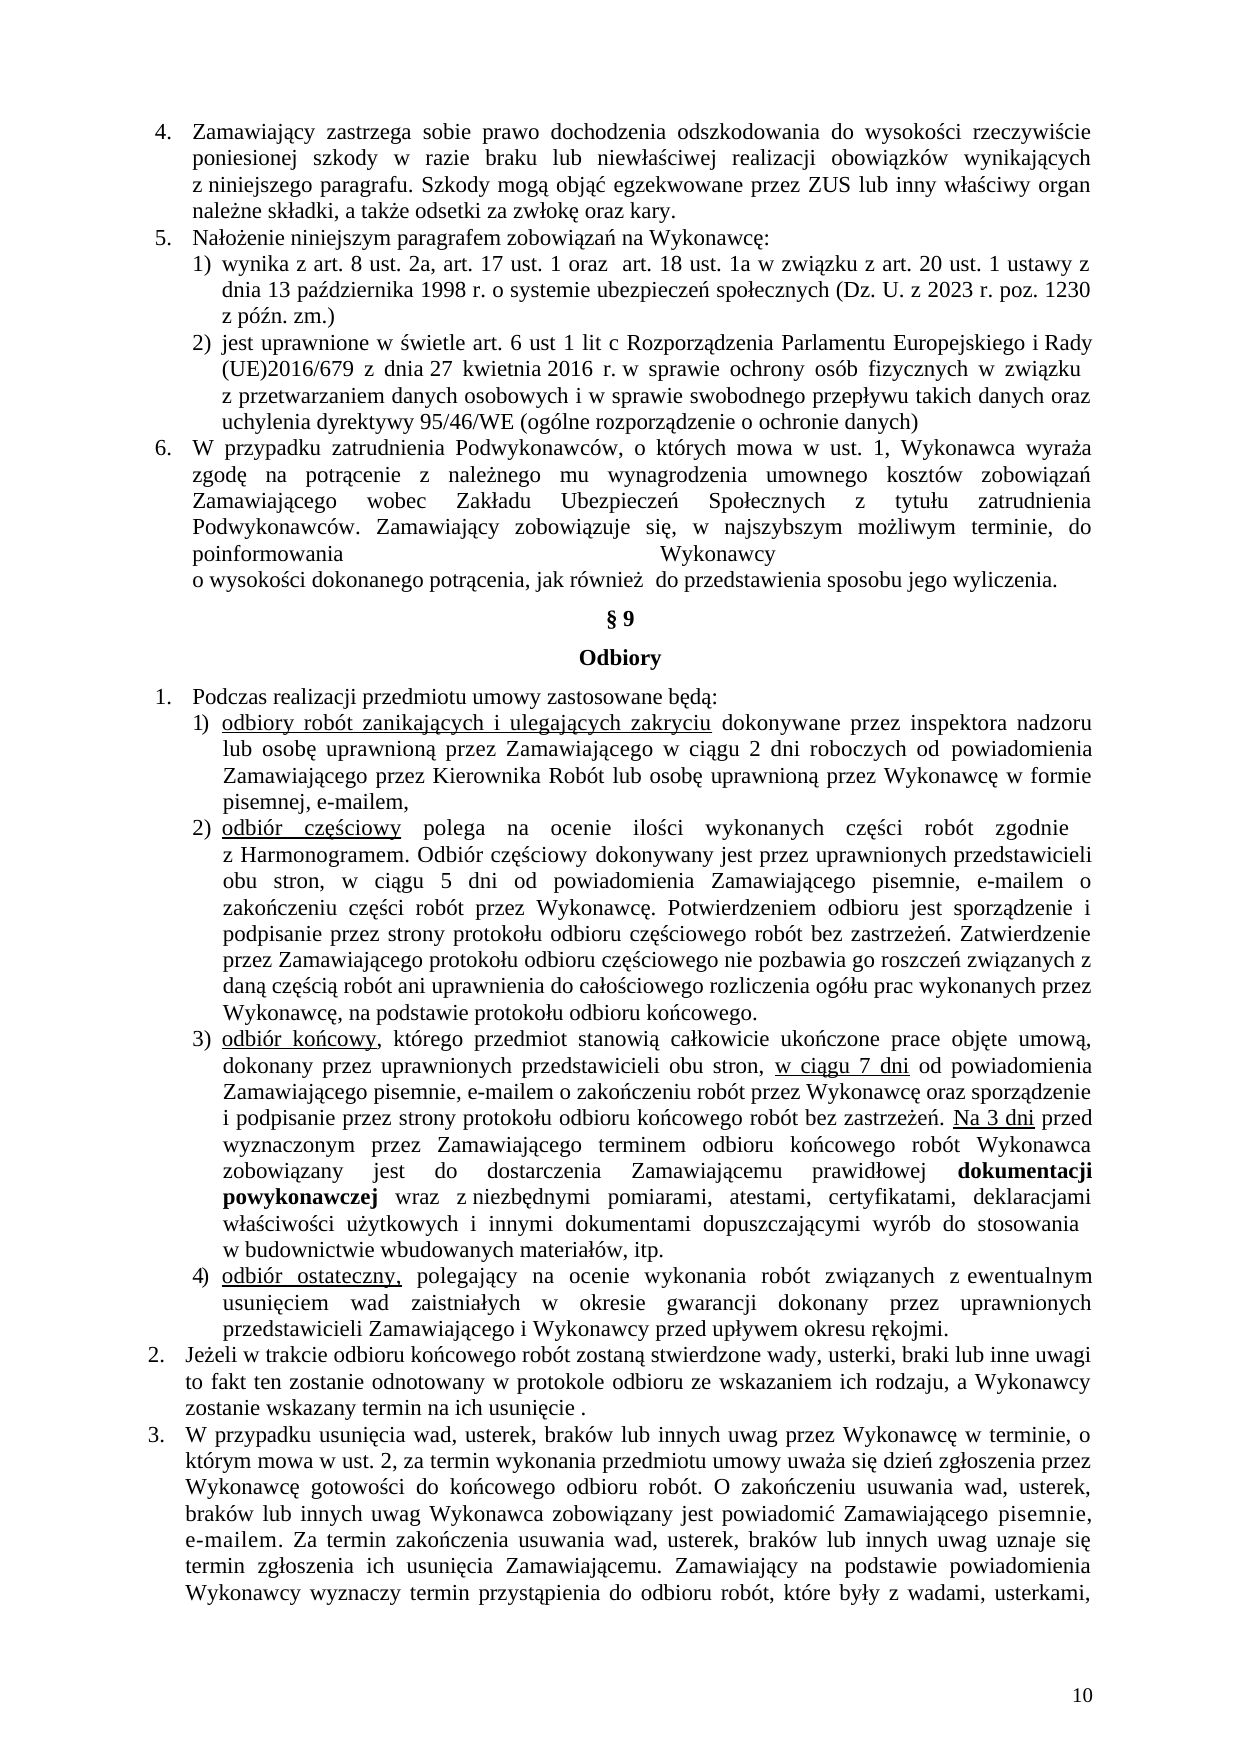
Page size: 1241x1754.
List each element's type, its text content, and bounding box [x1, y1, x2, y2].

list Podczas realizacji przedmiotu umowy zastosowane będą: [154, 683, 1092, 709]
list odbiór ostateczny, polegający na ocenie wykonania robót związanych z ewentualnym usunięciem wad zaistniałych w okresie gwarancji dokonany przez uprawnionych przedstawicieli Zamawiającego i Wykonawcy przed upływem okresu rękojmi. [192, 1262, 1092, 1342]
list Jeżeli w trakcie odbioru końcowego robót zostaną stwierdzone wady, usterki, braki lub inne uwagi to fakt ten zostanie odnotowany w protokole odbioru ze wskazaniem ich rodzaju, a Wykonawcy zostanie wskazany termin na ich usunięcie . [148, 1342, 1092, 1421]
list Zamawiający zastrzega sobie prawo dochodzenia odszkodowania do wysokości rzeczywiście poniesionej szkody w razie braku lub niewłaściwej realizacji obowiązków wynikających z niniejszego paragrafu. Szkody mogą objąć egzekwowane przez ZUS lub inny właściwy organ należne składki, a także odsetki za zwłokę oraz kary. [154, 118, 1092, 223]
list Nałożenie niniejszym paragrafem zobowiązań na Wykonawcę: [154, 223, 1092, 250]
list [148, 1421, 1092, 1605]
text Odbiory [148, 644, 1092, 670]
list wynika z art. 8 ust. 2a, art. 17 ust. 1 oraz art. 18 ust. 1a w związku z art. 20 ust. 1 ustawy z dnia 13 października 1998 r. o systemie ubezpieczeń społecznych (Dz. U. z 2023 r. poz. 1230 z późn. zm.) [192, 250, 1092, 329]
list W przypadku zatrudnienia Podwykonawców, o których mowa w ust. 1, Wykonawca wyraża zgodę na potrącenie z należnego mu wynagrodzenia umownego kosztów zobowiązań Zamawiającego wobec Zakładu Ubezpieczeń Społecznych z tytułu zatrudnienia Podwykonawców. Zamawiający zobowiązuje się, w najszybszym możliwym terminie, do poinformowania Wykonawcy o wysokości dokonanego potrącenia, jak również do przedstawienia sposobu jego wyliczenia. [154, 434, 1092, 592]
text § 9 [148, 605, 1092, 631]
list odbiór końcowy, którego przedmiot stanowią całkowicie ukończone prace objęte umową, dokonany przez uprawnionych przedstawicieli obu stron, w ciągu 7 dni od powiadomienia Zamawiającego pisemnie, e-mailem o zakończeniu robót przez Wykonawcę oraz sporządzenie i podpisanie przez strony protokołu odbioru końcowego robót bez zastrzeżeń. Na 3 dni przed wyznaczonym przez Zamawiającego terminem odbioru końcowego robót Wykonawca zobowiązany jest do dostarczenia Zamawiającemu prawidłowej dokumentacji powykonawczej wraz z niezbędnymi pomiarami, atestami, certyfikatami, deklaracjami właściwości użytkowych i innymi dokumentami dopuszczającymi wyrób do stosowania w budownictwie wbudowanych materiałów, itp. [192, 1025, 1092, 1262]
list odbiory robót zanikających i ulegających zakryciu dokonywane przez inspektora nadzoru lub osobę uprawnioną przez Zamawiającego w ciągu 2 dni roboczych od powiadomienia Zamawiającego przez Kierownika Robót lub osobę uprawnioną przez Wykonawcę w formie pisemnej, e-mailem, [192, 709, 1092, 814]
list odbiór częściowy polega na ocenie ilości wykonanych części robót zgodnie z Harmonogramem. Odbiór częściowy dokonywany jest przez uprawnionych przedstawicieli obu stron, w ciągu 5 dni od powiadomienia Zamawiającego pisemnie, e-mailem o zakończeniu części robót przez Wykonawcę. Potwierdzeniem odbioru jest sporządzenie i podpisanie przez strony protokołu odbioru częściowego robót bez zastrzeżeń. Zatwierdzenie przez Zamawiającego protokołu odbioru częściowego nie pozbawia go roszczeń związanych z daną częścią robót ani uprawnienia do całościowego rozliczenia ogółu prac wykonanych przez Wykonawcę, na podstawie protokołu odbioru końcowego. [192, 814, 1092, 1025]
list jest uprawnione w świetle art. 6 ust 1 lit c Rozporządzenia Parlamentu Europejskiego i Rady (UE)2016/679 z dnia 27 kwietnia 2016 r. w sprawie ochrony osób fizycznych w związku z przetwarzaniem danych osobowych i w sprawie swobodnego przepływu takich danych oraz uchylenia dyrektywy 95/46/WE (ogólne rozporządzenie o ochronie danych) [192, 329, 1092, 434]
